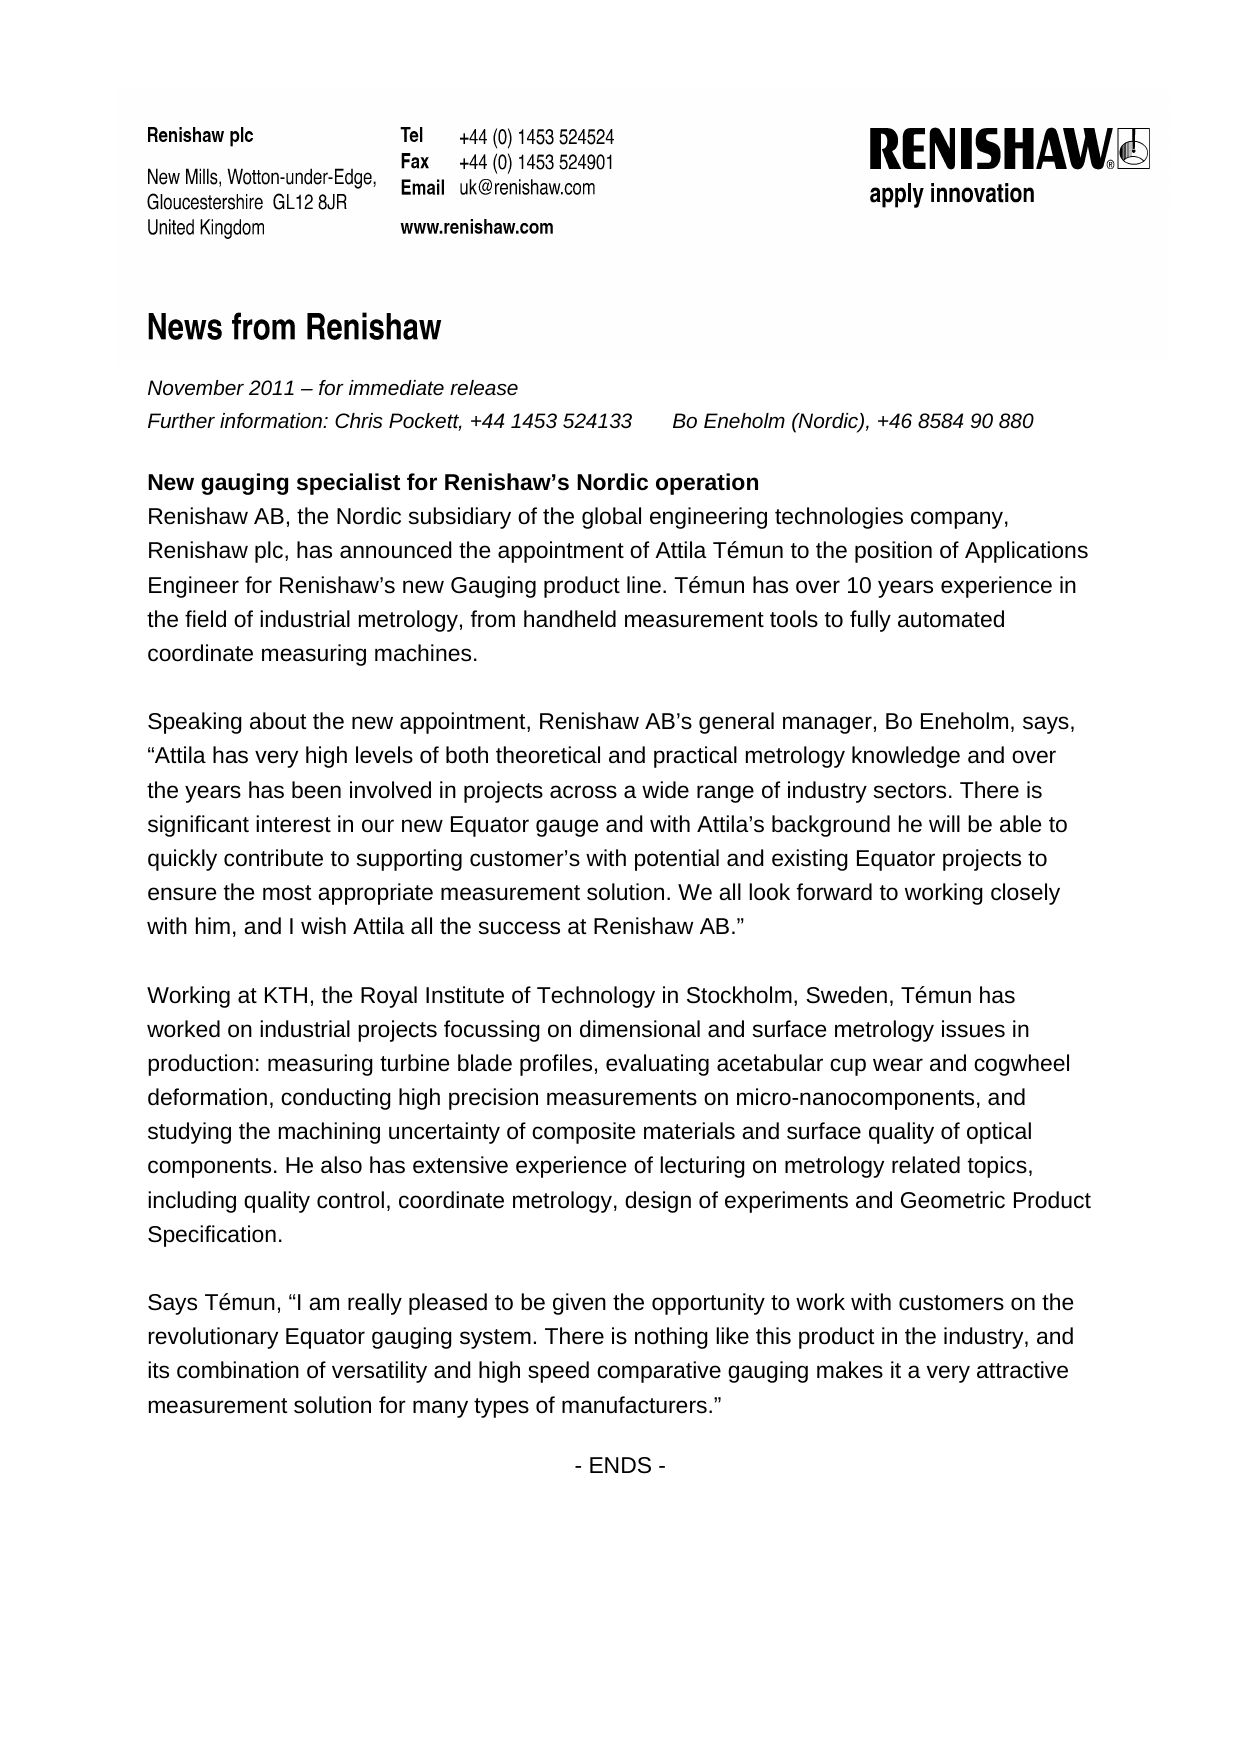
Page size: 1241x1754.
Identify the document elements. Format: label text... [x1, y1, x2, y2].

picture [117, 87, 1183, 367]
text Speaking about the new appointment, Renishaw AB’s general manager, Bo Eneholm, says, “Attila has very high levels of both theoretical and practical metrology knowledge and over the years has been involved in projects across a wide range of industry sectors. There is significant interest in our new Equator gauge and with Attila’s background he will be able to quickly contribute to supporting customer’s with potential and existing Equator projects to ensure the most appropriate measurement solution. We all look forward to working closely with him, and I wish Attila all the success at Renishaw AB.” [147, 708, 1093, 940]
text November 2011 – for immediate release [147, 367, 1034, 400]
text Says Témun, “I am really pleased to be given the opportunity to work with customers on the revolutionary Equator gauging system. There is nothing like this product in the industry, and its combination of versatility and high speed comparative gauging makes it a very attractive measurement solution for many types of manufacturers.” [147, 1289, 1093, 1418]
text Renishaw AB, the Nordic subsidiary of the global engineering technologies company, Renishaw plc, has announced the appointment of Attila Témun to the position of Applications Engineer for Renishaw’s new Gauging product line. Témun has over 10 years experience in the field of industrial metrology, from handheld measurement tools to fully automated coordinate measuring machines. [147, 503, 1093, 666]
text New gauging specialist for Renishaw’s Nordic operation [147, 469, 1093, 496]
text Further information: Chris Pockett, +44 1453 524133 Bo Eneholm (Nordic), +46 8584 90 880 [147, 409, 1034, 433]
text - ENDS - [147, 1452, 1093, 1478]
text Working at KTH, the Royal Institute of Technology in Stockholm, Sweden, Témun has worked on industrial projects focussing on dimensional and surface metrology issues in production: measuring turbine blade profiles, evaluating acetabular cup wear and cogwheel deformation, conducting high precision measurements on micro-nanocomponents, and studying the machining uncertainty of composite materials and surface quality of optical components. He also has extensive experience of lecturing on metrology related topics, including quality control, coordinate metrology, design of experiments and Geometric Product Specification. [147, 982, 1093, 1247]
